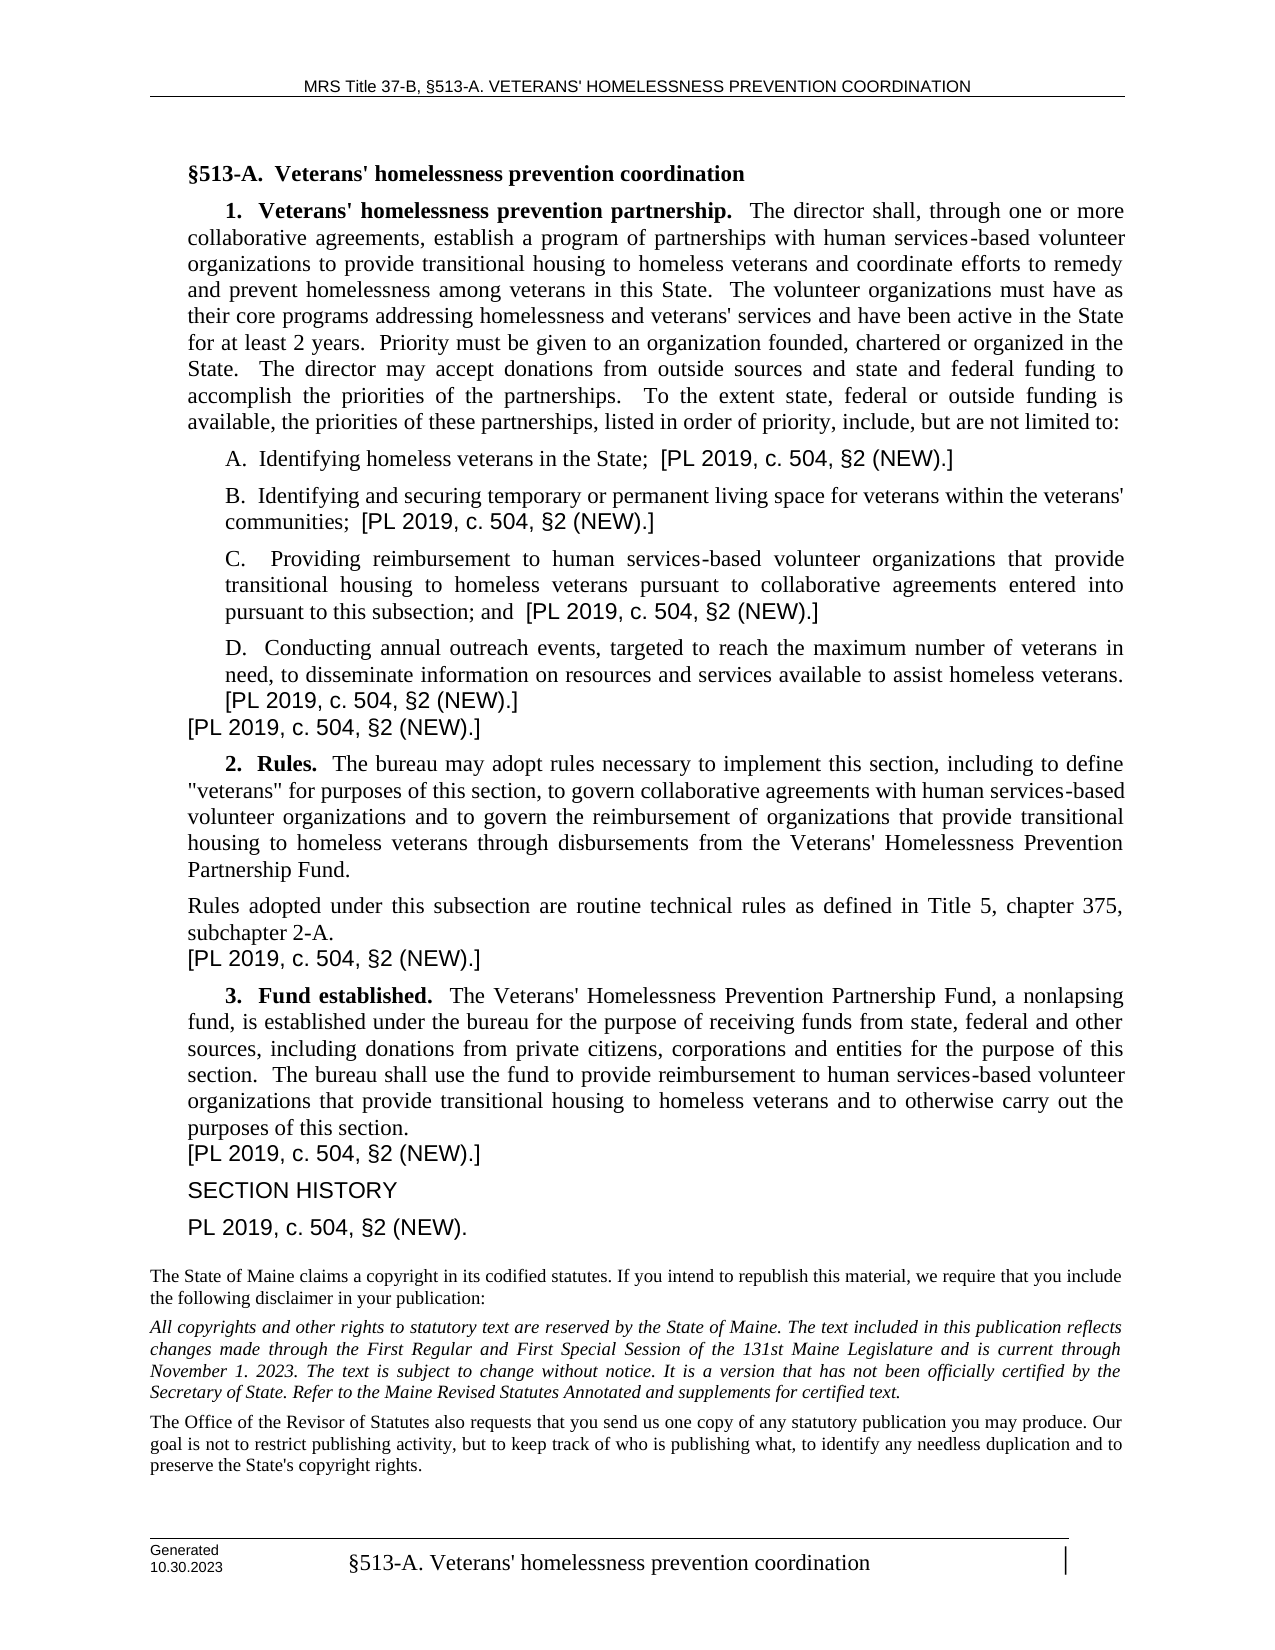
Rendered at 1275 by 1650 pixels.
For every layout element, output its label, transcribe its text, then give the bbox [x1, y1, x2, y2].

text C. Providing reimbursement to human services‑based volunteer organizations that provide transitional housing to homeless veterans pursuant to collaborative agreements entered into pursuant to this subsection; and [PL 2019, c. 504, §2 (NEW).] [225, 545, 1125, 624]
text B. Identifying and securing temporary or permanent living space for veterans within the veterans' communities; [PL 2019, c. 504, §2 (NEW).] [225, 482, 1125, 534]
text 2. Rules. The bureau may adopt rules necessary to implement this section, including to define "veterans" for purposes of this section, to govern collaborative agreements with human services‑based volunteer organizations and to govern the reimbursement of organizations that provide transitional housing to homeless veterans through disbursements from the Veterans' Homelessness Prevention Partnership Fund. [187, 750, 1125, 882]
text A. Identifying homeless veterans in the State; [PL 2019, c. 504, §2 (NEW).] [225, 445, 1125, 471]
text D. Conducting annual outreach events, targeted to reach the maximum number of veterans in need, to disseminate information on resources and services available to assist homeless veterans. [PL 2019, c. 504, §2 (NEW).] [225, 634, 1125, 713]
text 1. Veterans' homelessness prevention partnership. The director shall, through one or more collaborative agreements, establish a program of partnerships with human services‑based volunteer organizations to provide transitional housing to homeless veterans and coordinate efforts to remedy and prevent homelessness among veterans in this State. The volunteer organizations must have as their core programs addressing homelessness and veterans' services and have been active in the State for at least 2 years. Priority must be given to an organization founded, chartered or organized in the State. The director may accept donations from outside sources and state and federal funding to accomplish the priorities of the partnerships. To the extent state, federal or outside funding is available, the priorities of these partnerships, listed in order of priority, include, but are not limited to: [187, 197, 1125, 434]
text The Office of the Revisor of Statutes also requests that you send us one copy of any statutory publication you may produce. Our goal is not to restrict publishing activity, but to keep track of who is publishing what, to identify any needless duplication and to preserve the State's copyright rights. [150, 1411, 1125, 1476]
text §513-A. Veterans' homelessness prevention coordination [187, 160, 1125, 187]
text Rules adopted under this subsection are routine technical rules as defined in Title 5, chapter 375, subchapter 2‑A. [187, 892, 1125, 945]
text All copyrights and other rights to statutory text are reserved by the State of Maine. The text included in this publication reflects changes made through the First Regular and First Special Session of the 131st Maine Legislature and is current through November 1. 2023 . The text is subject to change without notice. It is a version that has not been officially certified by the Secretary of State. Refer to the Maine Revised Statutes Annotated and supplements for certified text. [150, 1316, 1125, 1403]
text 3. Fund established. The Veterans' Homelessness Prevention Partnership Fund, a nonlapsing fund, is established under the bureau for the purpose of receiving funds from state, federal and other sources, including donations from private citizens, corporations and entities for the purpose of this section. The bureau shall use the fund to provide reimbursement to human services‑based volunteer organizations that provide transitional housing to homeless veterans and to otherwise carry out the purposes of this section. [187, 982, 1125, 1140]
text [PL 2019, c. 504, §2 (NEW).] [187, 713, 1125, 740]
text [PL 2019, c. 504, §2 (NEW).] [187, 1140, 1125, 1166]
text SECTION HISTORY [187, 1177, 1125, 1203]
text [PL 2019, c. 504, §2 (NEW).] [187, 945, 1125, 972]
text PL 2019, c. 504, §2 (NEW). [187, 1214, 1125, 1240]
text The State of Maine claims a copyright in its codified statutes. If you intend to republish this material, we require that you include the following disclaimer in your publication: [150, 1265, 1125, 1308]
